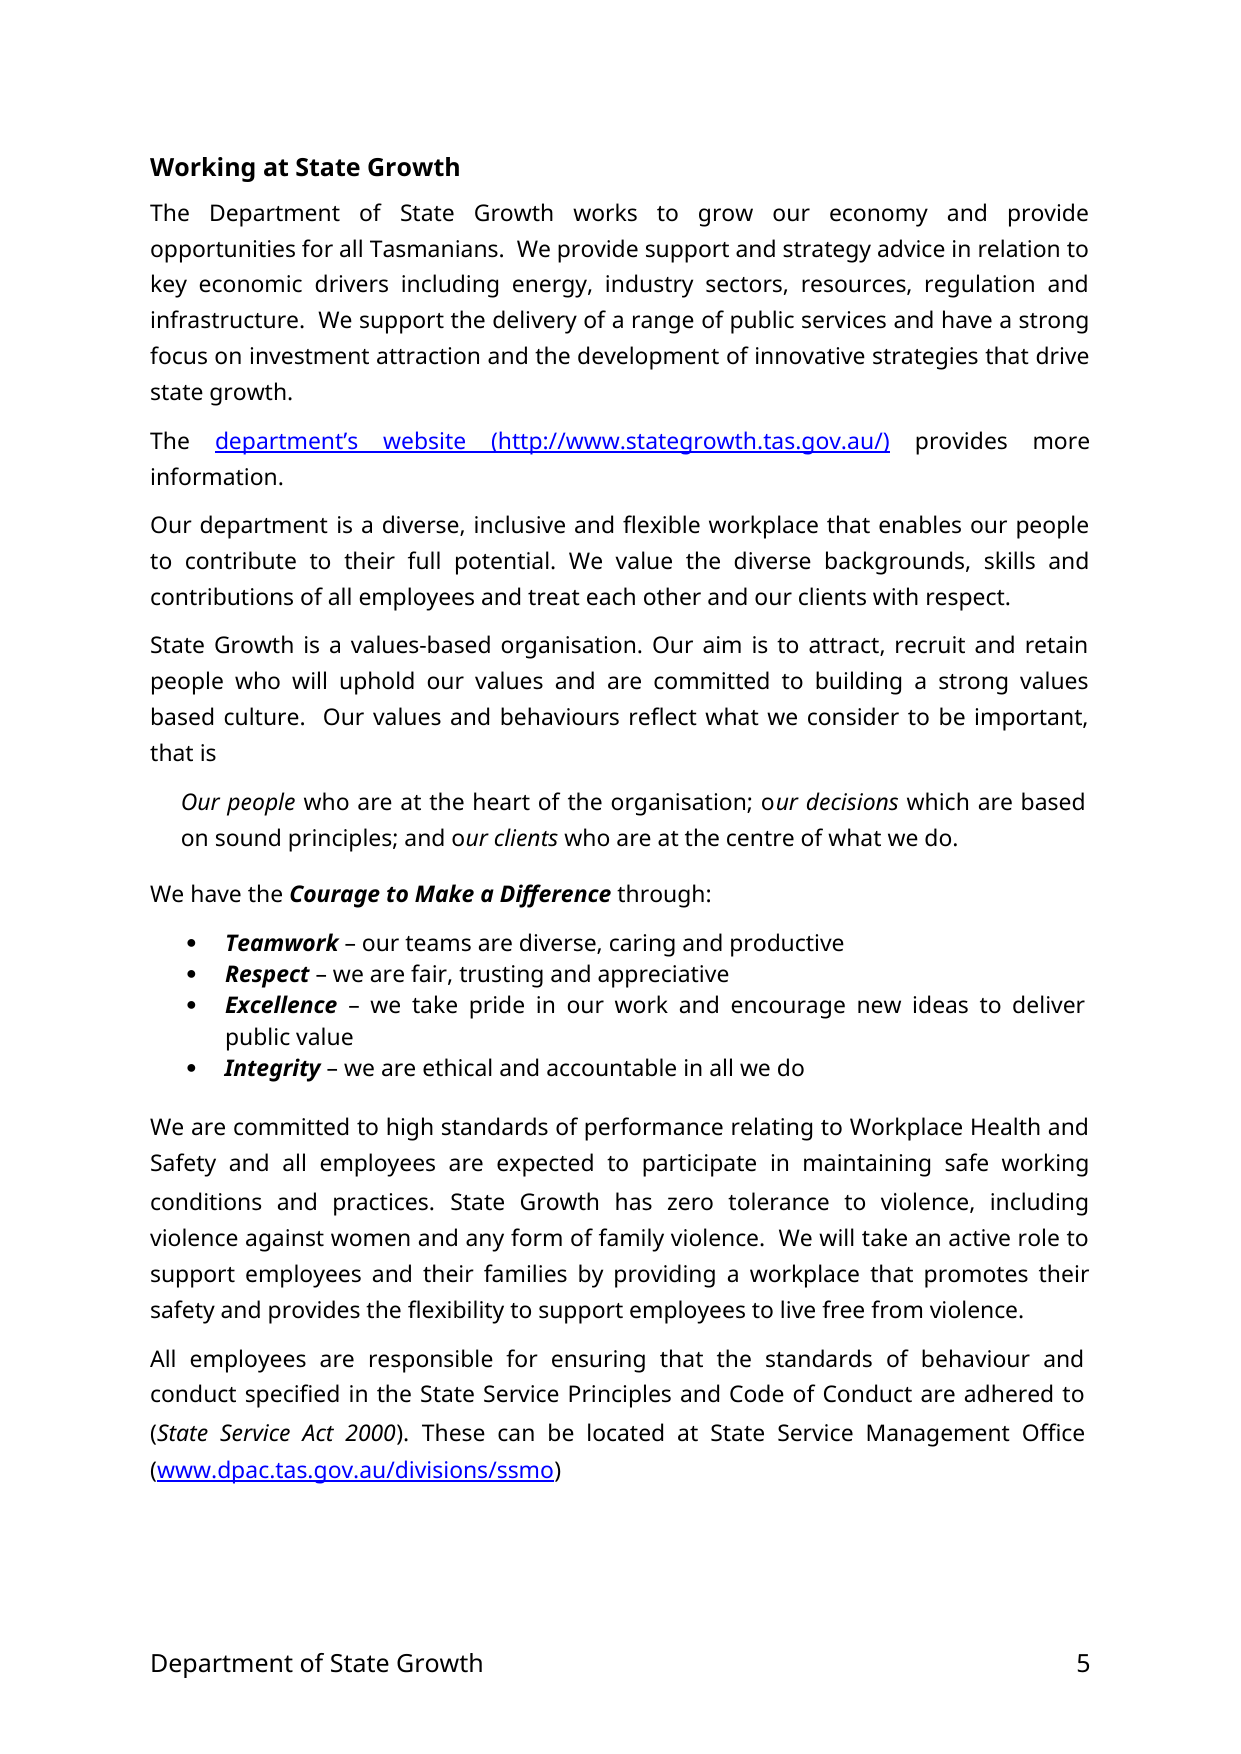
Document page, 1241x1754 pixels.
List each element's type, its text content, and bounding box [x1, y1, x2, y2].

list Teamwork – our teams are diverse, caring and productive [187, 927, 1086, 958]
text The Department of State Growth works to grow our economy and provide opportunities for all Tasmanians. We provide support and strategy advice in relation to key economic drivers including energy, industry sectors, resources, regulation and infrastructure. We support the delivery of a range of public services and have a strong focus on investment attraction and the development of innovative strategies that drive state growth. [150, 197, 1090, 407]
subtitle Working at State Growth [150, 150, 1090, 184]
list Integrity – we are ethical and accountable in all we do [187, 1052, 1086, 1083]
list Excellence – we take pride in our work and encourage new ideas to deliver public value [187, 989, 1086, 1052]
text All employees are responsible for ensuring that the standards of behaviour and conduct specified in the State Service Principles and Code of Conduct are adhered to (State Service Act 2000). These can be located at State Service Management Office (www.dpac.tas.gov.au/divisions/ssmo) [150, 1342, 1086, 1485]
text Our department is a diverse, inclusive and flexible workplace that enables our people to contribute to their full potential. We value the diverse backgrounds, skills and contributions of all employees and treat each other and our clients with respect. [150, 509, 1090, 612]
text We have the Courage to Make a Difference through: [150, 878, 1086, 909]
text State Growth is a values-based organisation. Our aim is to attract, recruit and retain people who will uphold our values and are committed to building a strong values based culture. Our values and behaviours reflect what we consider to be important, that is [150, 629, 1090, 768]
text The department’s website (http://www.stategrowth.tas.gov.au/) provides more information. [150, 425, 1090, 492]
text Our people who are at the heart of the organisation; our decisions which are based on sound principles; and our clients who are at the centre of what we do. [181, 786, 1086, 853]
list Respect – we are fair, trusting and appreciative [187, 958, 1086, 989]
text We are committed to high standards of performance relating to Workplace Health and Safety and all employees are expected to participate in maintaining safe working conditions and practices. State Growth has zero tolerance to violence, including violence against women and any form of family violence. We will take an active role to support employees and their families by providing a workplace that promotes their safety and provides the flexibility to support employees to live free from violence. [150, 1111, 1090, 1325]
